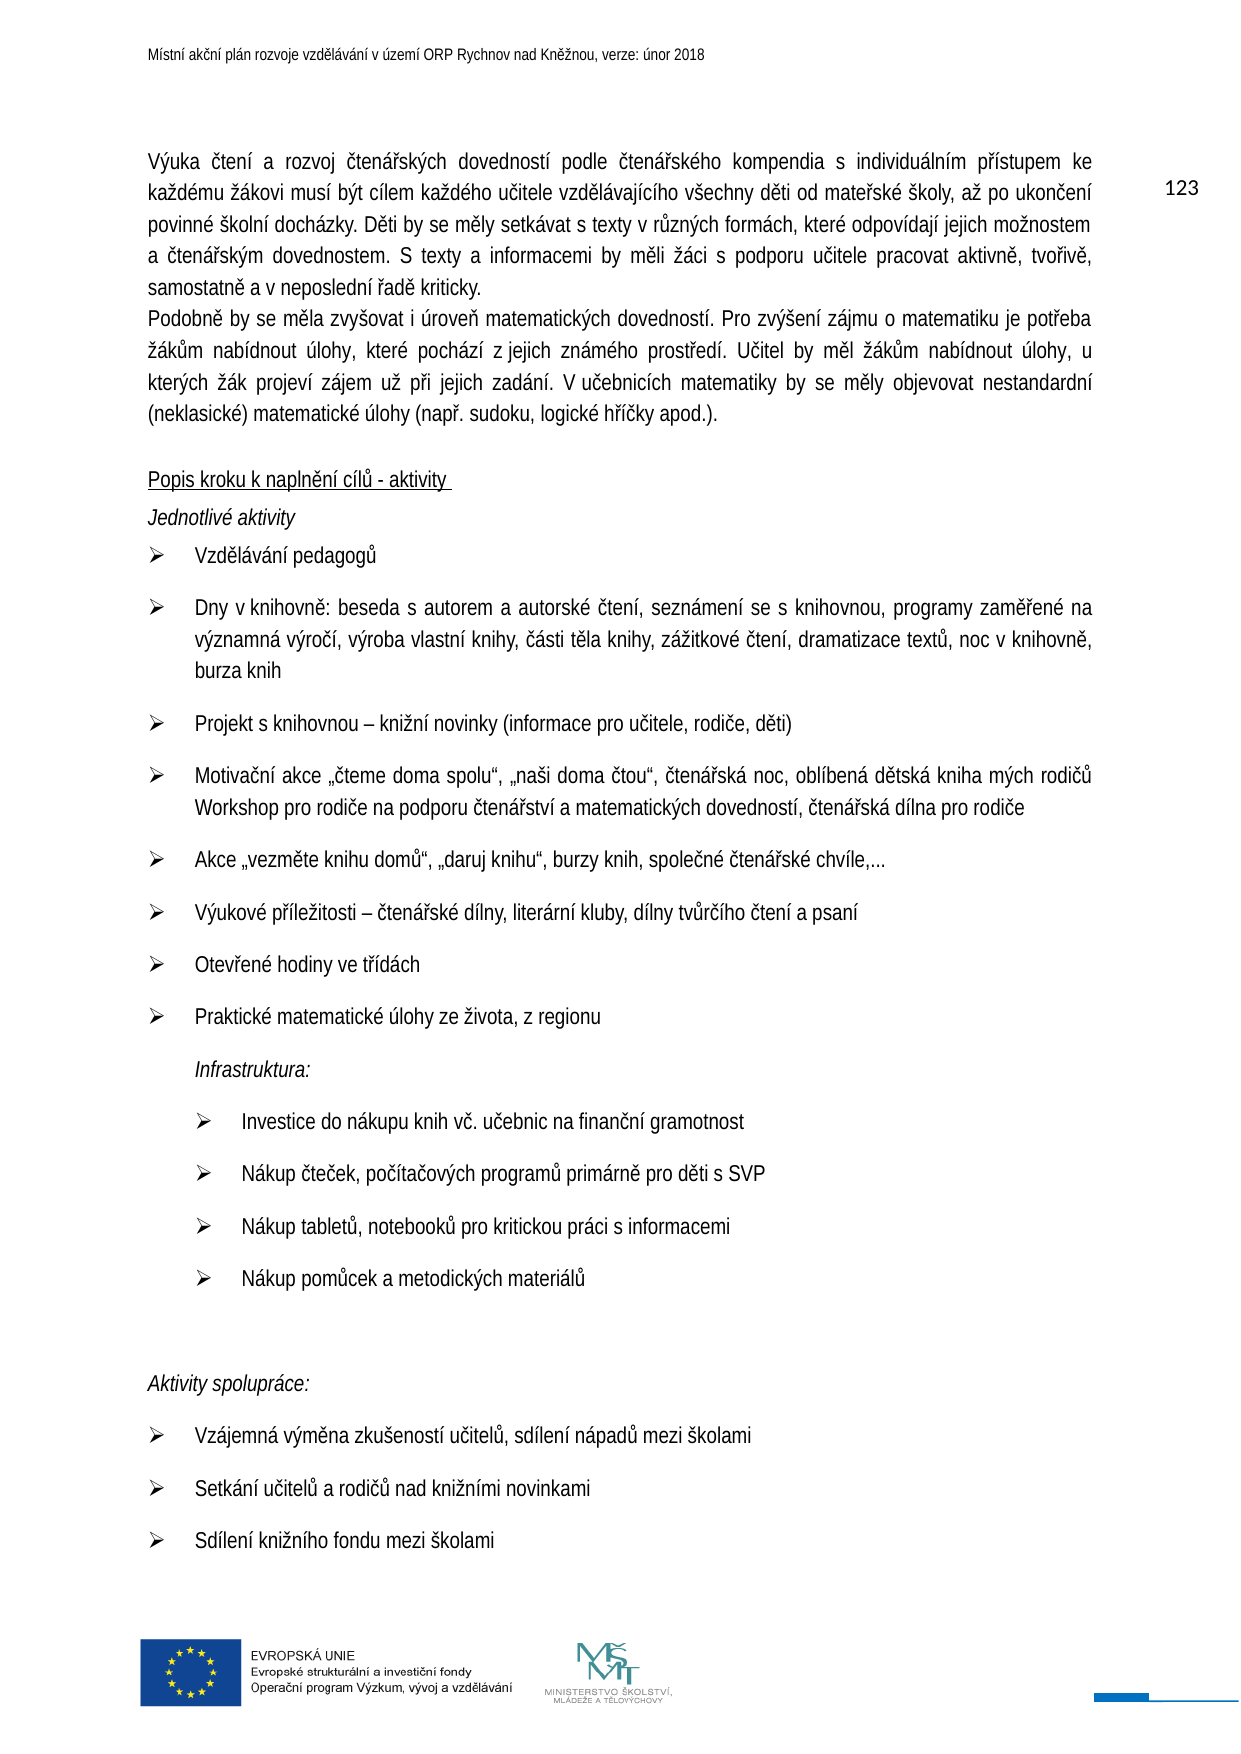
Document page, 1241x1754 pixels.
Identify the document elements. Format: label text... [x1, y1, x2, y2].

list Sdílení knižního fondu mezi školami [148, 1527, 1093, 1553]
list Nákup pomůcek a metodických materiálů [194, 1265, 1093, 1292]
list Nákup čteček, počítačových programů primárně pro děti s SVP [194, 1160, 1093, 1187]
picture [104, 1606, 700, 1739]
text Jednotlivé aktivity [148, 504, 1093, 530]
text Aktivity spolupráce: [148, 1370, 1093, 1396]
list Setkání učitelů a rodičů nad knižními novinkami [148, 1475, 1093, 1501]
list Praktické matematické úlohy ze života, z regionu [148, 1003, 1093, 1029]
list Projekt s knihovnou – knižní novinky (informace pro učitele, rodiče, děti) [148, 710, 1093, 736]
list Investice do nákupu knih vč. učebnic na finanční gramotnost [194, 1108, 1093, 1134]
text Výuka čtení a rozvoj čtenářských dovedností podle čtenářského kompendia s individuálním přístupem ke každému žákovi musí být cílem každého učitele vzdělávajícího všechny děti od mateřské školy, až po ukončení povinné školní docházky. Děti by se měly setkávat s texty v různých formách, které odpovídají jejich možnostem a čtenářským dovednostem. S texty a informacemi by měli žáci s podporu učitele pracovat aktivně, tvořivě, samostatně a v neposlední řadě kriticky. [148, 148, 1093, 300]
list Motivační akce „čteme doma spolu“, „naši doma čtou“, čtenářská noc, oblíbená dětská kniha mých rodičů Workshop pro rodiče na podporu čtenářství a matematických dovedností, čtenářská dílna pro rodiče [148, 762, 1093, 820]
text Infrastruktura: [148, 1056, 1093, 1082]
list Výukové příležitosti – čtenářské dílny, literární kluby, dílny tvůrčího čtení a psaní [148, 898, 1093, 925]
list Nákup tabletů, notebooků pro kritickou práci s informacemi [194, 1213, 1093, 1239]
list Vzájemná výměna zkušeností učitelů, sdílení nápadů mezi školami [148, 1422, 1093, 1449]
list Dny v knihovně: beseda s autorem a autorské čtení, seznámení se s knihovnou, programy zaměřené na významná výročí, výroba vlastní knihy, části těla knihy, zážitkové čtení, dramatizace textů, noc v knihovně, burza knih [148, 594, 1093, 684]
list Vzdělávání pedagogů [148, 542, 1093, 568]
text Popis kroku k naplnění cílů - aktivity [148, 466, 1093, 492]
list Otevřené hodiny ve třídách [148, 951, 1093, 977]
list Akce „vezměte knihu domů“, „daruj knihu“, burzy knih, společné čtenářské chvíle,... [148, 846, 1093, 872]
text Podobně by se měla zvyšovat i úroveň matematických dovedností. Pro zvýšení zájmu o matematiku je potřeba žákům nabídnout úlohy, které pochází z jejich známého prostředí. Učitel by měl žákům nabídnout úlohy, u kterých žák projeví zájem už při jejich zadání. V učebnicích matematiky by se měly objevovat nestandardní (neklasické) matematické úlohy (např. sudoku, logické hříčky apod.). [148, 305, 1093, 426]
